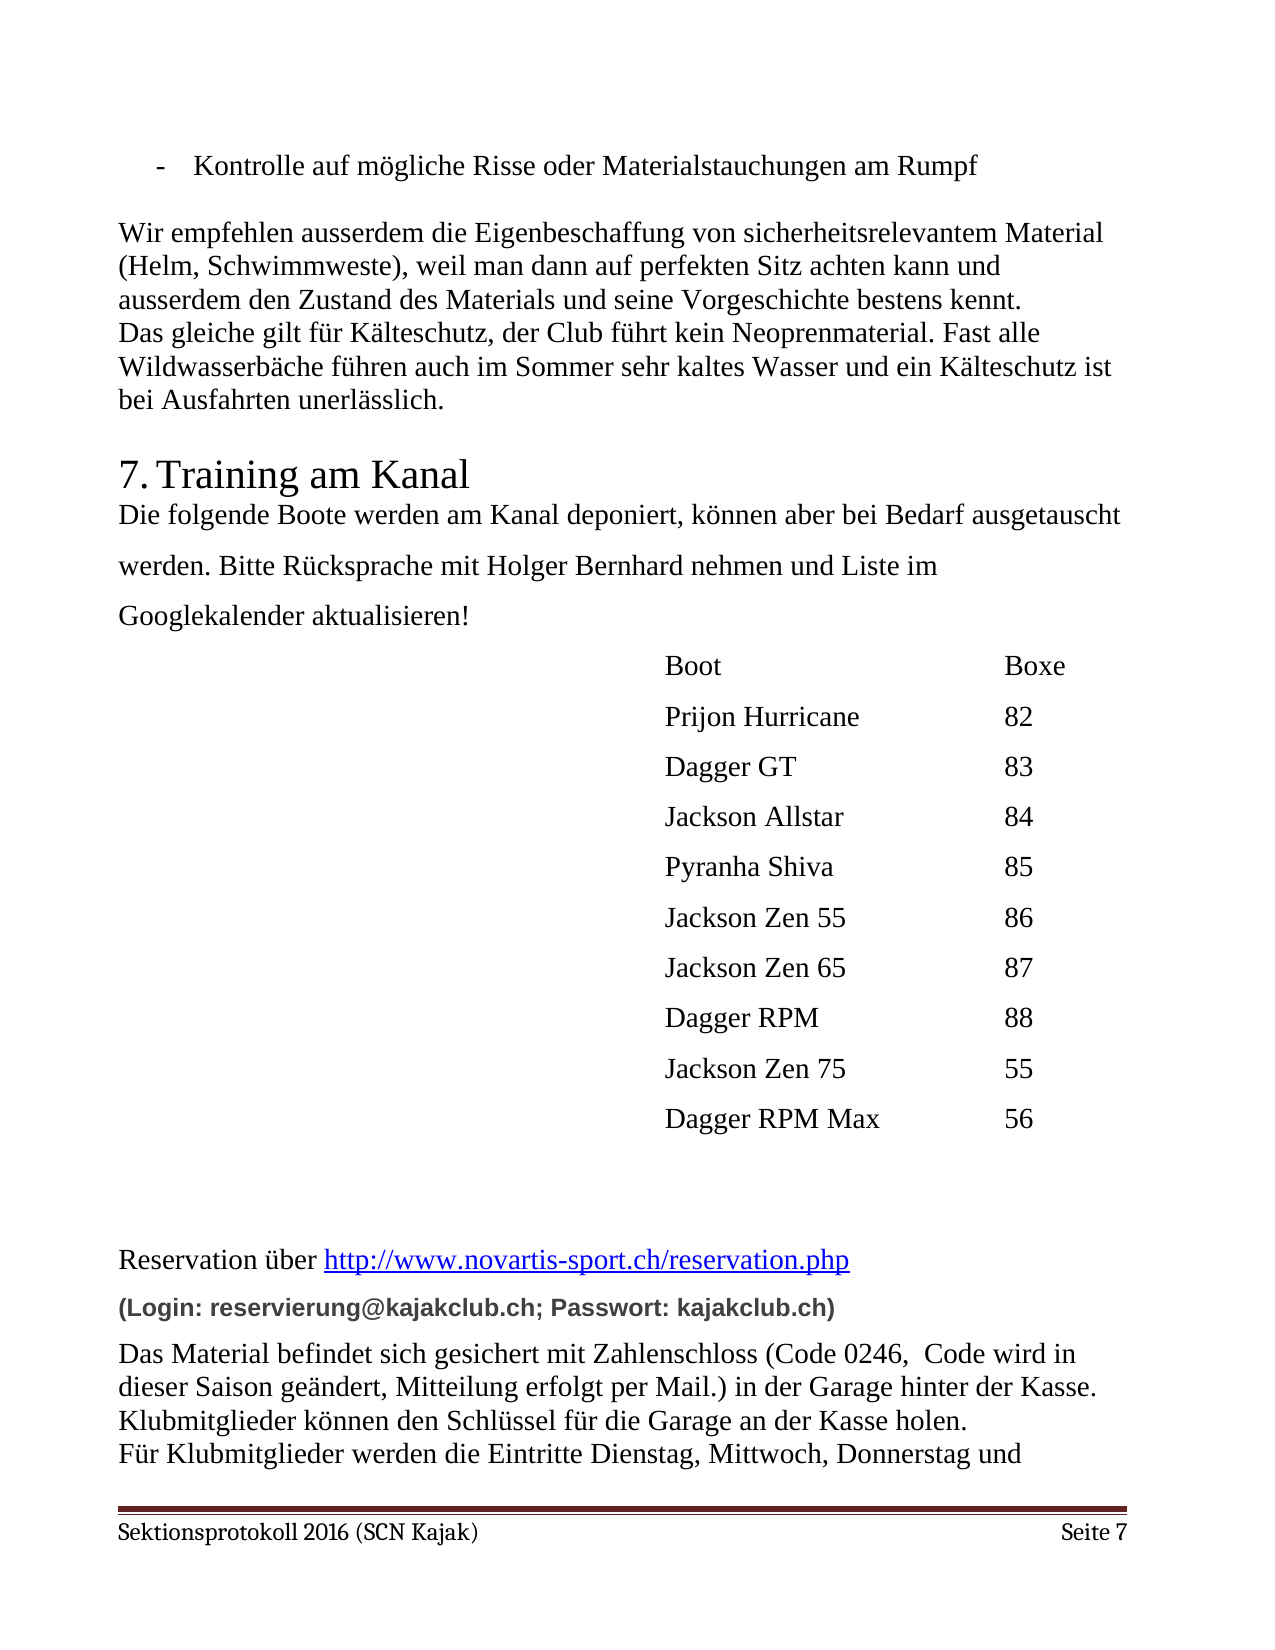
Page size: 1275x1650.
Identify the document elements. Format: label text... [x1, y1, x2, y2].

text Jackson Zen 55 86 [118, 900, 1127, 933]
list Kontrolle auf mögliche Risse oder Materialstauchungen am Rumpf [156, 148, 1127, 181]
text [118, 1437, 1127, 1470]
text Jackson Zen 65 87 [118, 950, 1127, 984]
text Dagger GT 83 [118, 749, 1127, 782]
text Prijon Hurricane 82 [118, 699, 1127, 732]
text (Login: reservierung@kajakclub.ch; Passwort: kajakclub.ch) [118, 1293, 1127, 1322]
text Das Material befindet sich gesichert mit Zahlenschloss (Code 0246, Code wird in dieser Saison geändert, Mitteilung erfolgt per Mail.) in der Garage hinter der Kasse. Klubmitglieder können den Schlüssel für die Garage an der Kasse holen. [118, 1336, 1127, 1437]
text Jackson Allstar 84 [118, 799, 1127, 833]
text Das gleiche gilt für Kälteschutz, der Club führt kein Neoprenmaterial. Fast alle Wildwasserbäche führen auch im Sommer sehr kaltes Wasser und ein Kälteschutz ist bei Ausfahrten unerlässlich. [118, 315, 1127, 416]
text Reservation über http://www.novartis-sport.ch/reservation.php [118, 1242, 1127, 1276]
text Die folgende Boote werden am Kanal deponiert, können aber bei Bedarf ausgetauscht werden. Bitte Rücksprache mit Holger Bernhard nehmen und Liste im Googlekalender aktualisieren! [118, 497, 1127, 632]
text Pyranha Shiva 85 [118, 849, 1127, 883]
text Boot Boxe [118, 648, 1127, 682]
list Training am Kanal [118, 449, 1127, 497]
text Dagger RPM Max 56 [118, 1101, 1127, 1135]
text Jackson Zen 75 55 [118, 1051, 1127, 1084]
text Dagger RPM 88 [118, 1001, 1127, 1034]
text Wir empfehlen ausserdem die Eigenbeschaffung von sicherheitsrelevantem Material (Helm, Schwimmweste), weil man dann auf perfekten Sitz achten kann und ausserdem den Zustand des Materials und seine Vorgeschichte bestens kennt. [118, 215, 1127, 315]
